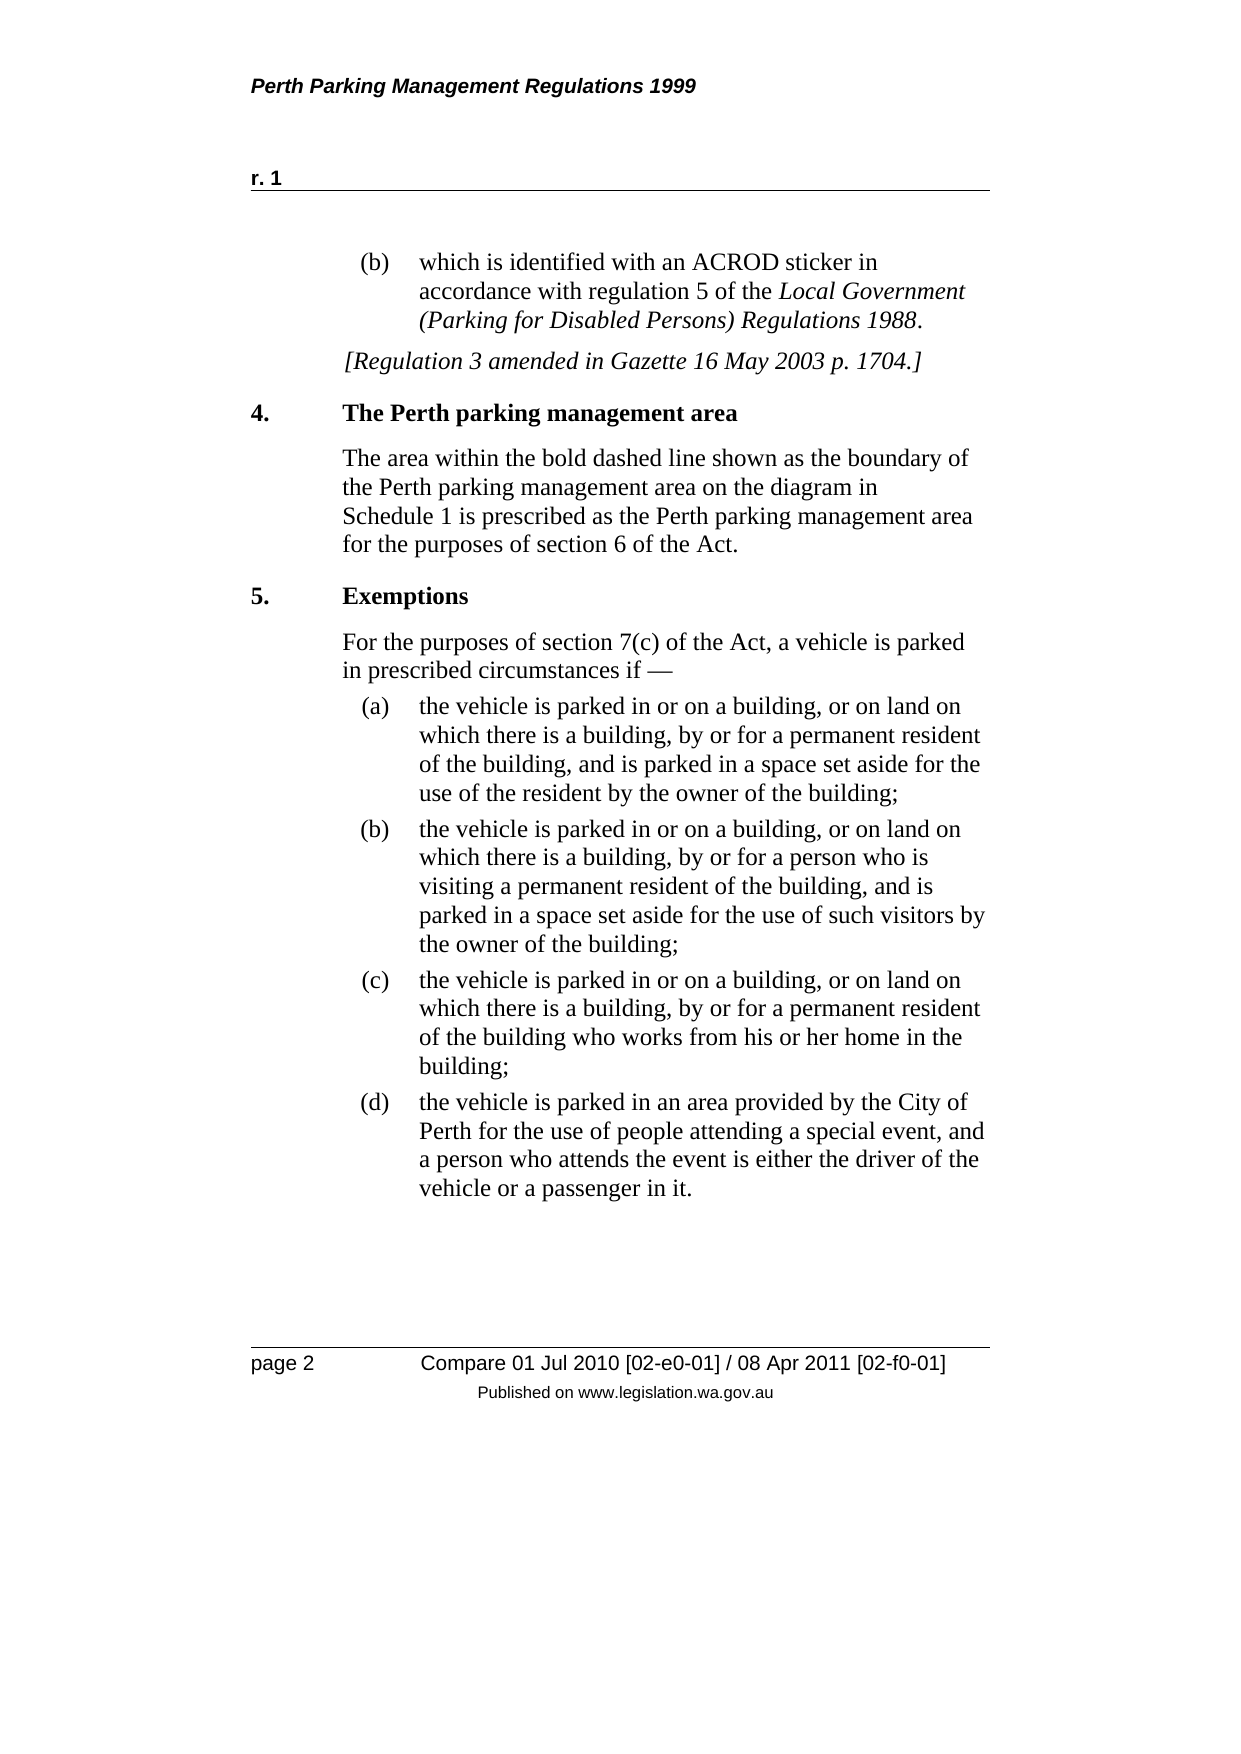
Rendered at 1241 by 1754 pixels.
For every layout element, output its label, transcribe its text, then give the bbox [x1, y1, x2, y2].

text (d) the vehicle is parked in an area provided by the City of for the use of people attending a special event, and a person who attends the event is either the driver of the vehicle or a passenger in it. [251, 1087, 990, 1202]
text (a) the vehicle is parked in or on a building, or on land on which there is a building, by or for a permanent resident of the building, and is parked in a space set aside for the use of the resident by the owner of the building; [251, 691, 990, 806]
text (c) the vehicle is parked in or on a building, or on land on which there is a building, by or for a permanent resident of the building who works from his or her home in the building; [251, 965, 990, 1080]
text [Regulation 3 amended in Gazette 16 May 2003 p. 1704.] [251, 346, 990, 375]
text The area within the bold dashed line shown as the boundary of the parking management area on the diagram in Schedule 1 is prescribed as the parking management area for the purposes of section 6 of the Act. [251, 443, 990, 558]
text (b) the vehicle is parked in or on a building, or on land on which there is a building, by or for a person who is visiting a permanent resident of the building, and is parked in a space set aside for the use of such visitors by the owner of the building; [251, 814, 990, 957]
subtitle 5. Exemptions [251, 581, 990, 610]
subtitle 4. The parking management area [251, 398, 990, 427]
text (b) which is identified with an ACROD sticker in accordance with regulation 5 of the Local Government (Parking for Disabled Persons) Regulations 1988. [251, 247, 990, 334]
text For the purposes of section 7(c) of the Act, a vehicle is parked in prescribed circumstances if — [251, 627, 990, 684]
